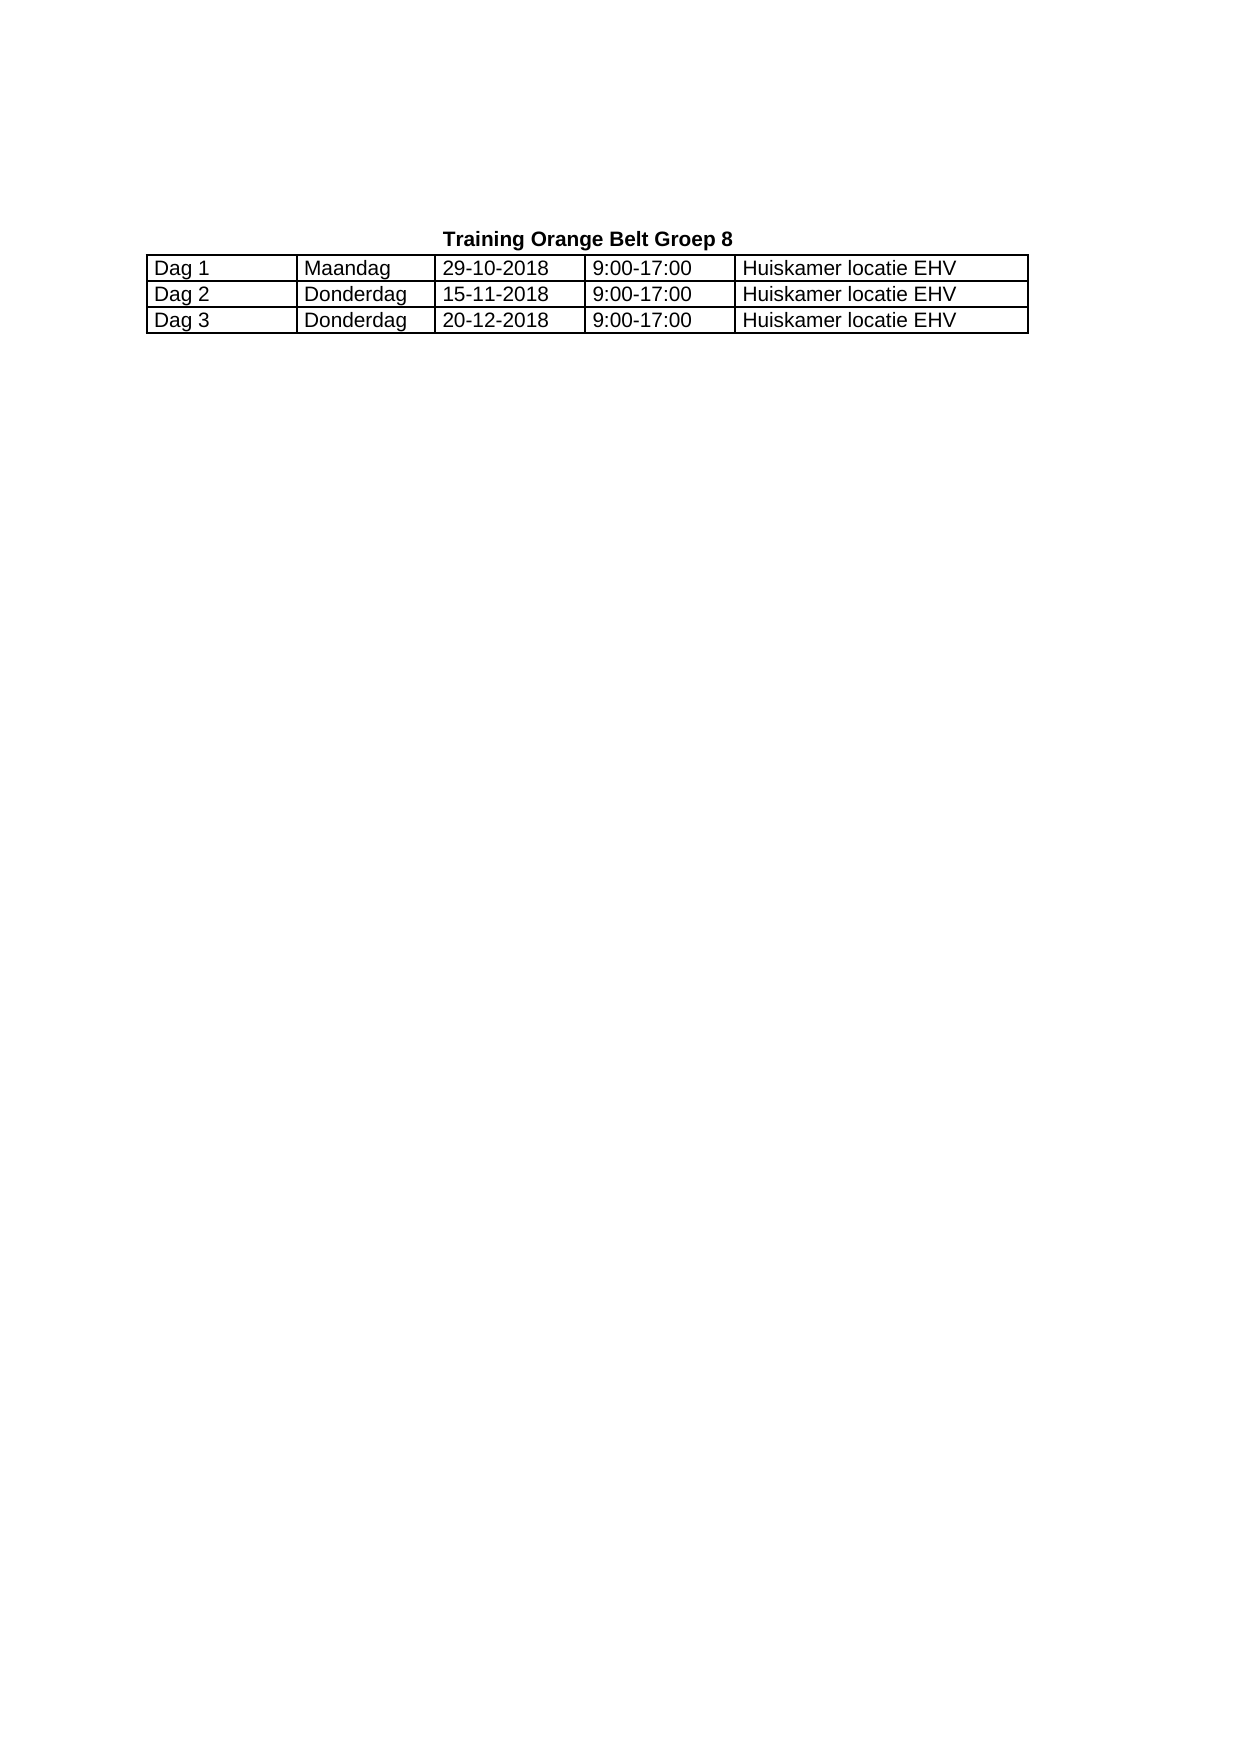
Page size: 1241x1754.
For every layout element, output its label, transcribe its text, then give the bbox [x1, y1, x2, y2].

table_cell 20-12-2018 [436, 308, 584, 332]
table_cell 9:00-17:00 [586, 308, 734, 332]
table_cell Donderdag [298, 308, 434, 332]
table_cell Huiskamer locatie EHV [736, 308, 1027, 332]
table_cell 9:00-17:00 [586, 282, 734, 306]
table_header Maandag [298, 256, 434, 280]
table_header Dag 1 [148, 256, 296, 280]
table_header 9:00-17:00 [586, 256, 734, 280]
table_header Huiskamer locatie EHV [736, 256, 1027, 280]
table_cell Huiskamer locatie EHV [736, 282, 1027, 306]
text Training Orange Belt Groep 8 [443, 227, 1093, 251]
table_cell Dag 3 [148, 308, 296, 332]
table_cell Dag 2 [148, 282, 296, 306]
table_cell 15-11-2018 [436, 282, 584, 306]
table_header 29-10-2018 [436, 256, 584, 280]
table_cell Donderdag [298, 282, 434, 306]
